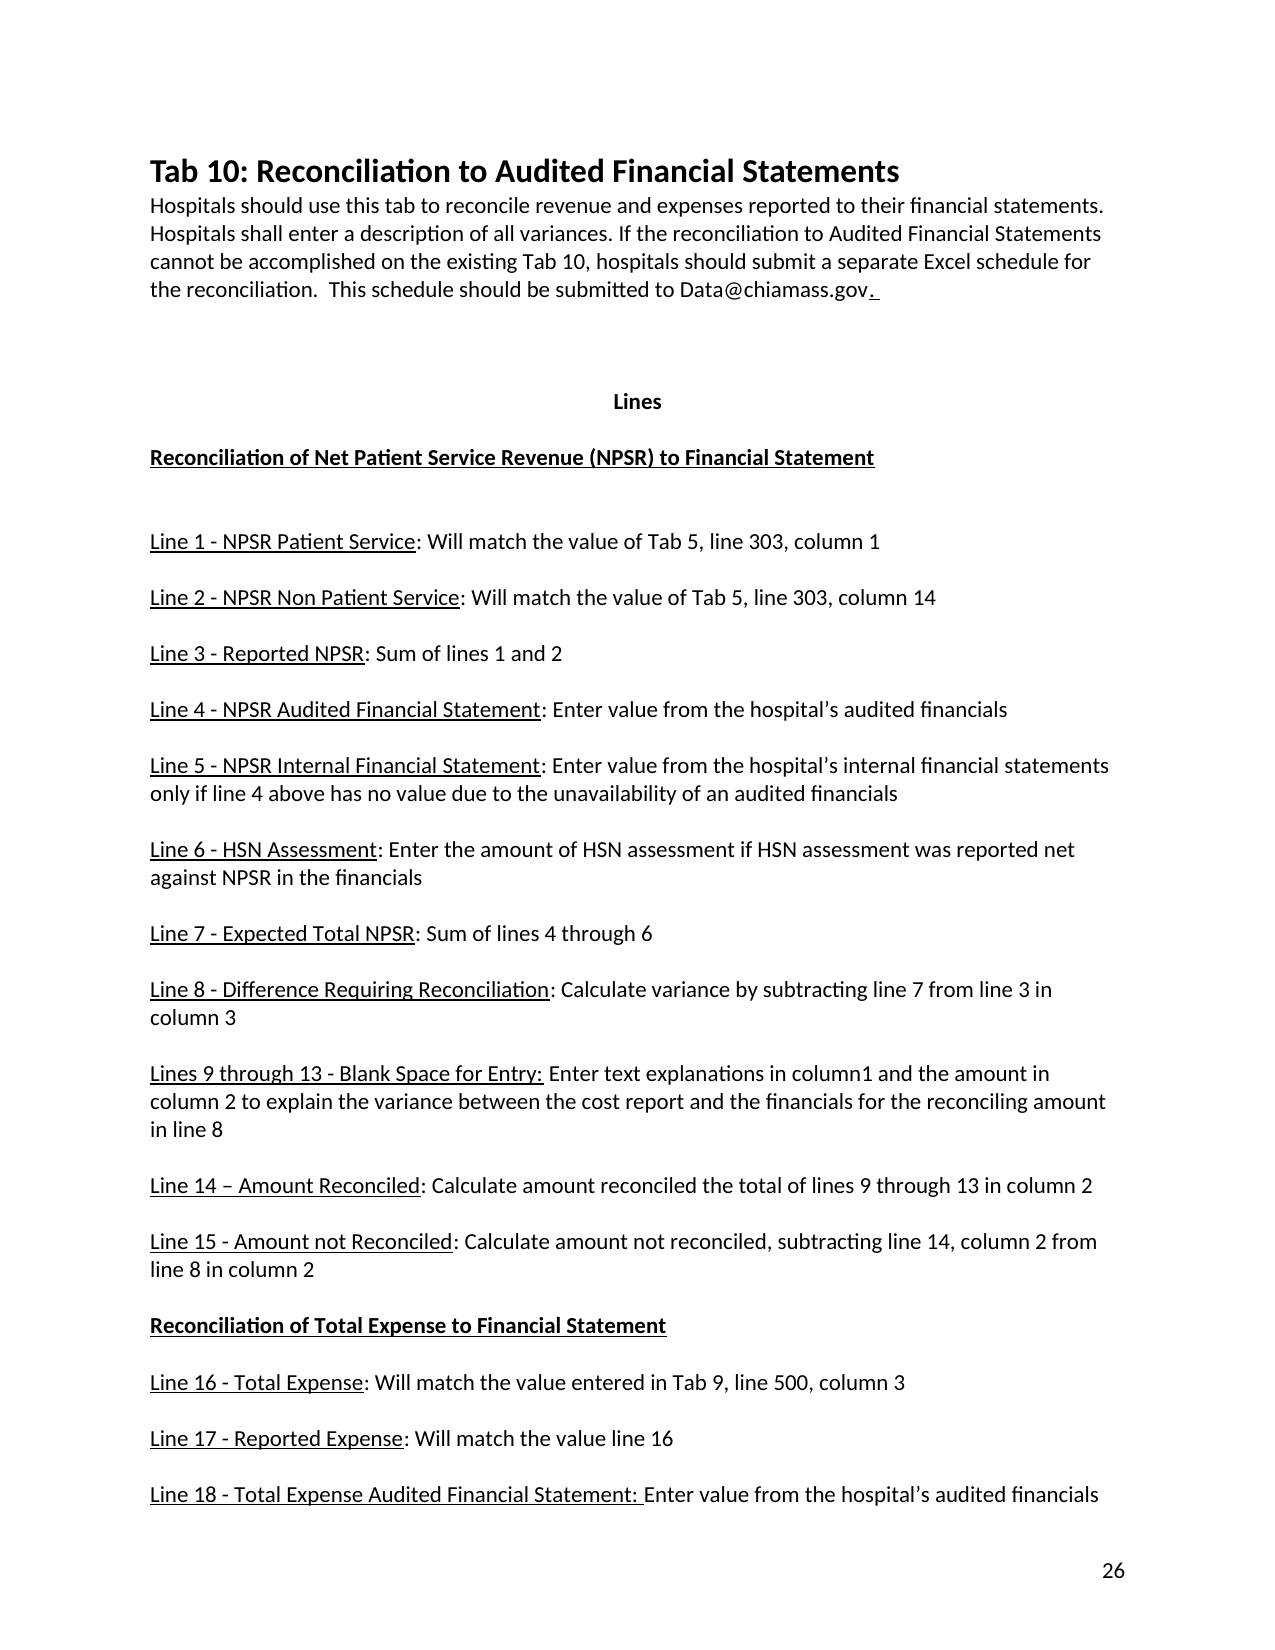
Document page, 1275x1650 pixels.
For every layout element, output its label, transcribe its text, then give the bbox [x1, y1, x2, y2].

text Line 6 - HSN Assessment: Enter the amount of HSN assessment if HSN assessment was reported net against NPSR in the financials [150, 835, 1125, 891]
text Line 1 - NPSR Patient Service: Will match the value of Tab 5, line 303, column 1 [150, 527, 1125, 555]
text Hospitals should use this tab to reconcile revenue and expenses reported to their financial statements. Hospitals shall enter a description of all variances. If the reconciliation to Audited Financial Statements cannot be accomplished on the existing Tab 10, hospitals should submit a separate Excel schedule for the reconciliation. This schedule should be submitted to Data@chiamass.gov. [150, 191, 1125, 303]
text Reconciliation of Total Expense to Financial Statement [150, 1312, 1125, 1339]
text Line 3 - Reported NPSR: Sum of lines 1 and 2 [150, 639, 1125, 667]
text only if line 4 above has no value due to the unavailability of an audited financials [150, 779, 1125, 807]
text Line 2 - NPSR Non Patient Service: Will match the value of Tab 5, line 303, column 14 [150, 583, 1125, 611]
subtitle Tab 10: Reconciliation to Audited Financial Statements [150, 150, 1125, 191]
subtitle Lines [150, 387, 1125, 415]
text Lines 9 through 13 - Blank Space for Entry: Enter text explanations in column1 and the amount in column 2 to explain the variance between the cost report and the financials for the reconciling amount in line 8 [150, 1059, 1125, 1143]
text Line 15 - Amount not Reconciled: Calculate amount not reconciled, subtracting line 14, column 2 from line 8 in column 2 [150, 1227, 1125, 1283]
text Line 8 - Difference Requiring Reconciliation: Calculate variance by subtracting line 7 from line 3 in column 3 [150, 975, 1125, 1031]
text Line 14 – Amount Reconciled: Calculate amount reconciled the total of lines 9 through 13 in column 2 [150, 1171, 1125, 1199]
text Line 18 - Total Expense Audited Financial Statement: Enter value from the hospital’s audited financials [150, 1480, 1125, 1508]
text Line 17 - Reported Expense: Will match the value line 16 [150, 1424, 1125, 1452]
text Line 16 - Total Expense: Will match the value entered in Tab 9, line 500, column 3 [150, 1368, 1125, 1396]
text Line 7 - Expected Total NPSR: Sum of lines 4 through 6 [150, 919, 1125, 947]
text Reconciliation of Net Patient Service Revenue (NPSR) to Financial Statement [150, 443, 1125, 471]
text Line 5 - NPSR Internal Financial Statement: Enter value from the hospital’s internal financial statements [150, 751, 1125, 779]
text Line 4 - NPSR Audited Financial Statement: Enter value from the hospital’s audited financials [150, 695, 1125, 723]
